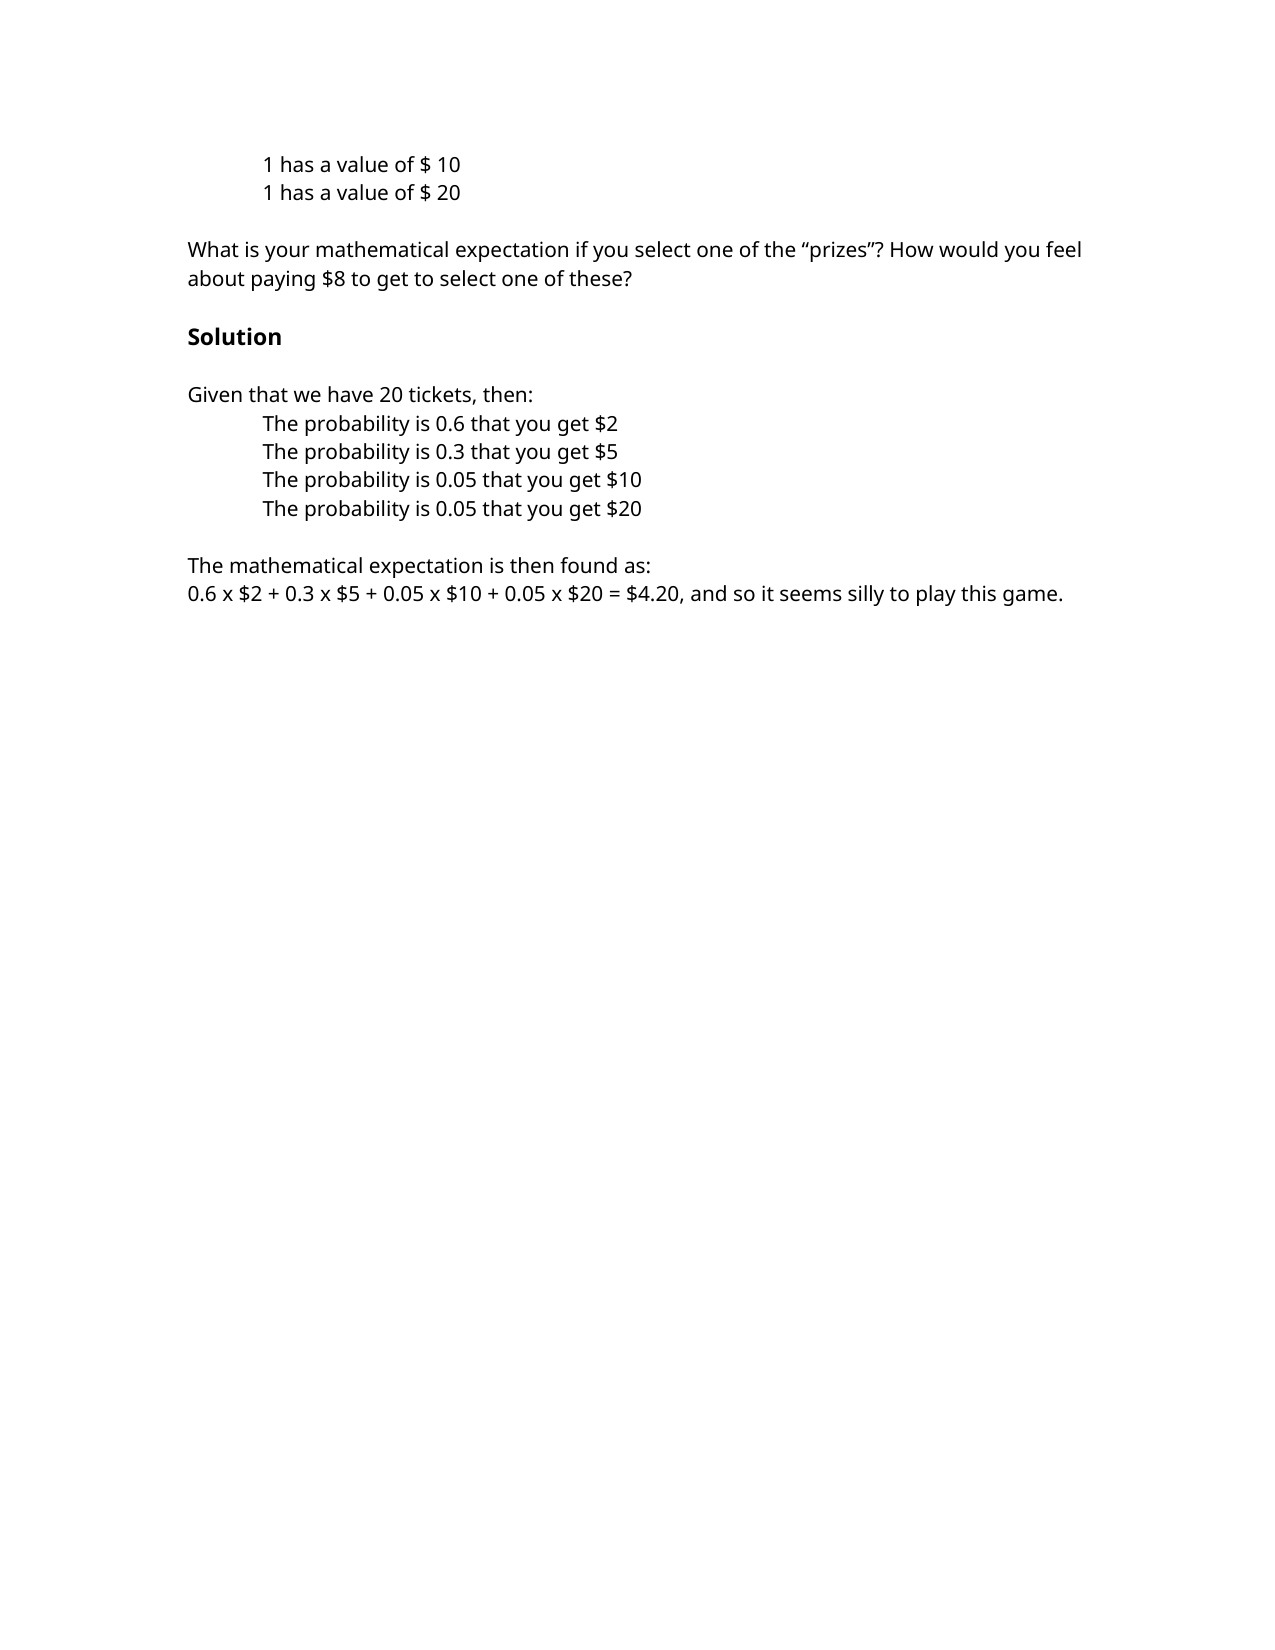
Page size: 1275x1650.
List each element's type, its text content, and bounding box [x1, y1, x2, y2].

text The probability is 0.6 that you get $2 [187, 409, 1088, 437]
text The mathematical expectation is then found as: [187, 551, 1088, 579]
text 1 has a value of $ 10 [187, 150, 1088, 178]
text The probability is 0.3 that you get $5 [187, 437, 1088, 466]
text 0.6 x $2 + 0.3 x $5 + 0.05 x $10 + 0.05 x $20 = $4.20, and so it seems silly to play this game. [187, 579, 1088, 608]
text The probability is 0.05 that you get $20 [187, 494, 1088, 522]
text What is your mathematical expectation if you select one of the “prizes”? How would you feel about paying $8 to get to select one of these? [187, 235, 1088, 292]
text 1 has a value of $ 20 [187, 178, 1088, 207]
subtitle Solution [187, 321, 1088, 352]
text The probability is 0.05 that you get $10 [187, 466, 1088, 494]
text Given that we have 20 tickets, then: [187, 380, 1088, 409]
